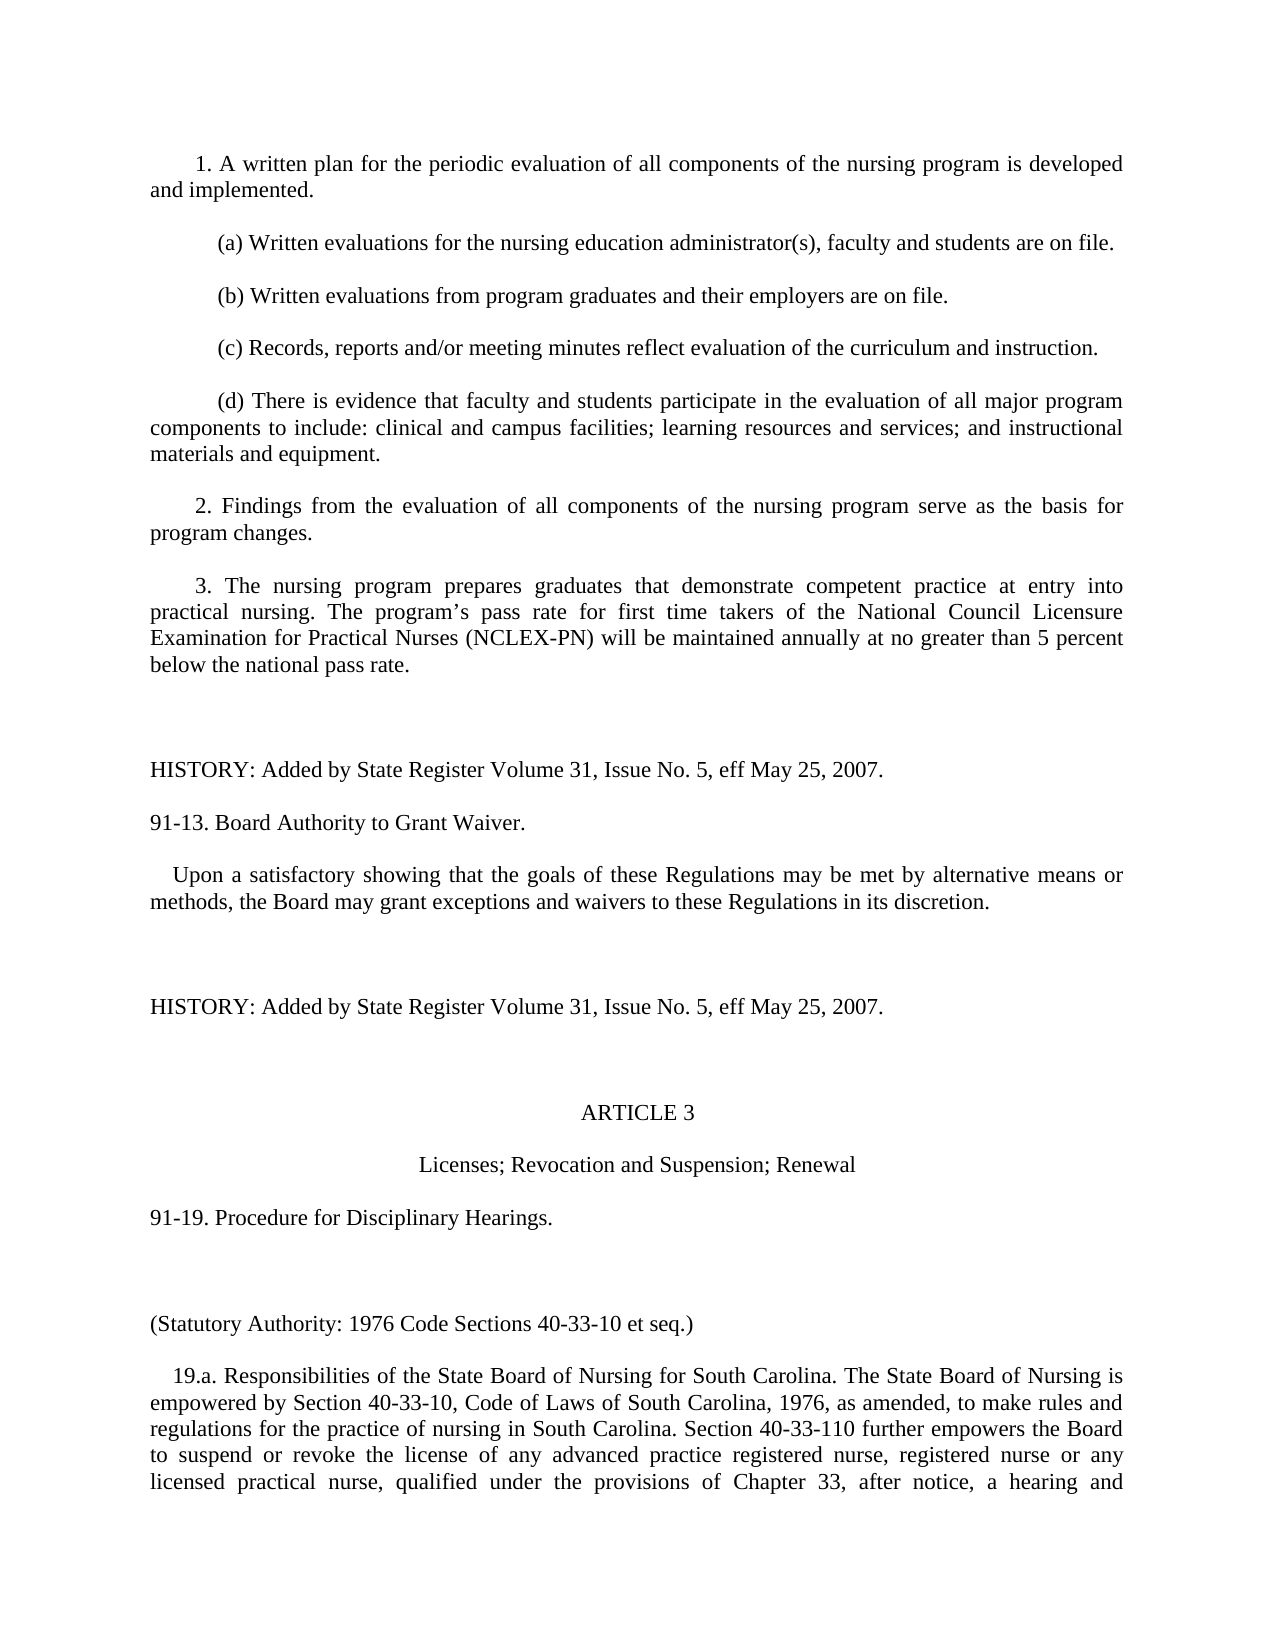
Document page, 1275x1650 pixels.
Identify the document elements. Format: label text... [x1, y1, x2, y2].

text (d) There is evidence that faculty and students participate in the evaluation of all major program components to include: clinical and campus facilities; learning resources and services; and instructional materials and equipment. [150, 387, 1125, 466]
text Upon a satisfactory showing that the goals of these Regulations may be met by alternative means or methods, the Board may grant exceptions and waivers to these Regulations in its discretion. [150, 862, 1125, 914]
text 91-13. Board Authority to Grant Waiver. [150, 809, 1125, 835]
text 2. Findings from the evaluation of all components of the nursing program serve as the basis for program changes. [150, 493, 1125, 545]
text 91-19. Procedure for Disciplinary Hearings. [150, 1204, 1125, 1231]
text HISTORY: Added by State Register Volume 31, Issue No. 5, eff May 25, 2007. [150, 993, 1125, 1020]
text Licenses; Revocation and Suspension; Renewal [150, 1151, 1125, 1178]
text (a) Written evaluations for the nursing education administrator(s), faculty and students are on file. [150, 229, 1125, 255]
text 3. The nursing program prepares graduates that demonstrate competent practice at entry into practical nursing. The program’s pass rate for first time takers of the National Council Licensure Examination for Practical Nurses (NCLEX-PN) will be maintained annually at no greater than 5 percent below the national pass rate. [150, 572, 1125, 677]
text (b) Written evaluations from program graduates and their employers are on file. [150, 282, 1125, 308]
text (Statutory Authority: 1976 Code Sections 40-33-10 et seq.) [150, 1309, 1125, 1336]
text HISTORY: Added by State Register Volume 31, Issue No. 5, eff May 25, 2007. [150, 756, 1125, 782]
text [150, 1362, 1125, 1494]
text (c) Records, reports and/or meeting minutes reflect evaluation of the curriculum and instruction. [150, 334, 1125, 361]
text ARTICLE 3 [150, 1099, 1125, 1125]
text 1. A written plan for the periodic evaluation of all components of the nursing program is developed and implemented. [150, 150, 1125, 203]
